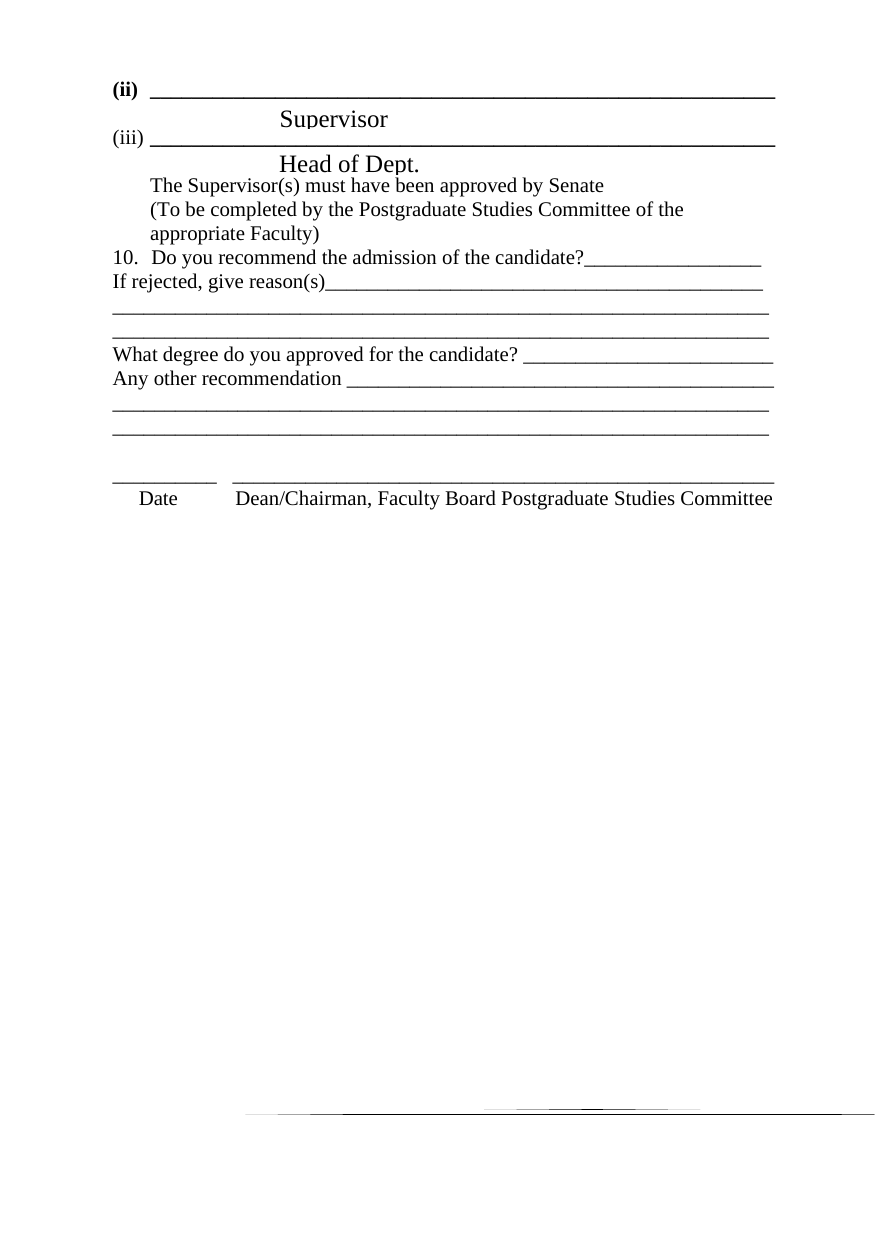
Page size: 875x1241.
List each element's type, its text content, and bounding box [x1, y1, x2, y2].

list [112, 77, 778, 101]
text If rejected, give reason(s)__________________________________________ [112, 269, 778, 293]
text _______________________________________________________________ [112, 317, 778, 341]
text Any other recommendation _________________________________________ [112, 366, 778, 389]
text What degree do you approved for the candidate? ________________________ [112, 341, 778, 366]
text The Supervisor(s) must have been approved by Senate [150, 173, 778, 197]
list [112, 125, 778, 149]
text (To be completed by the Postgraduate Studies Committee of the appropriate Faculty) [150, 197, 778, 245]
text Date Dean/Chairman, Faculty Board Postgraduate Studies Committee [112, 486, 778, 562]
text ______________________________________________________________________________________________________________________________ [112, 389, 778, 438]
text _______________________________________________________________ [112, 293, 778, 317]
text __________ ____________________________________________________ [112, 462, 778, 486]
list Do you recommend the admission of the candidate?_________________ [112, 245, 778, 269]
